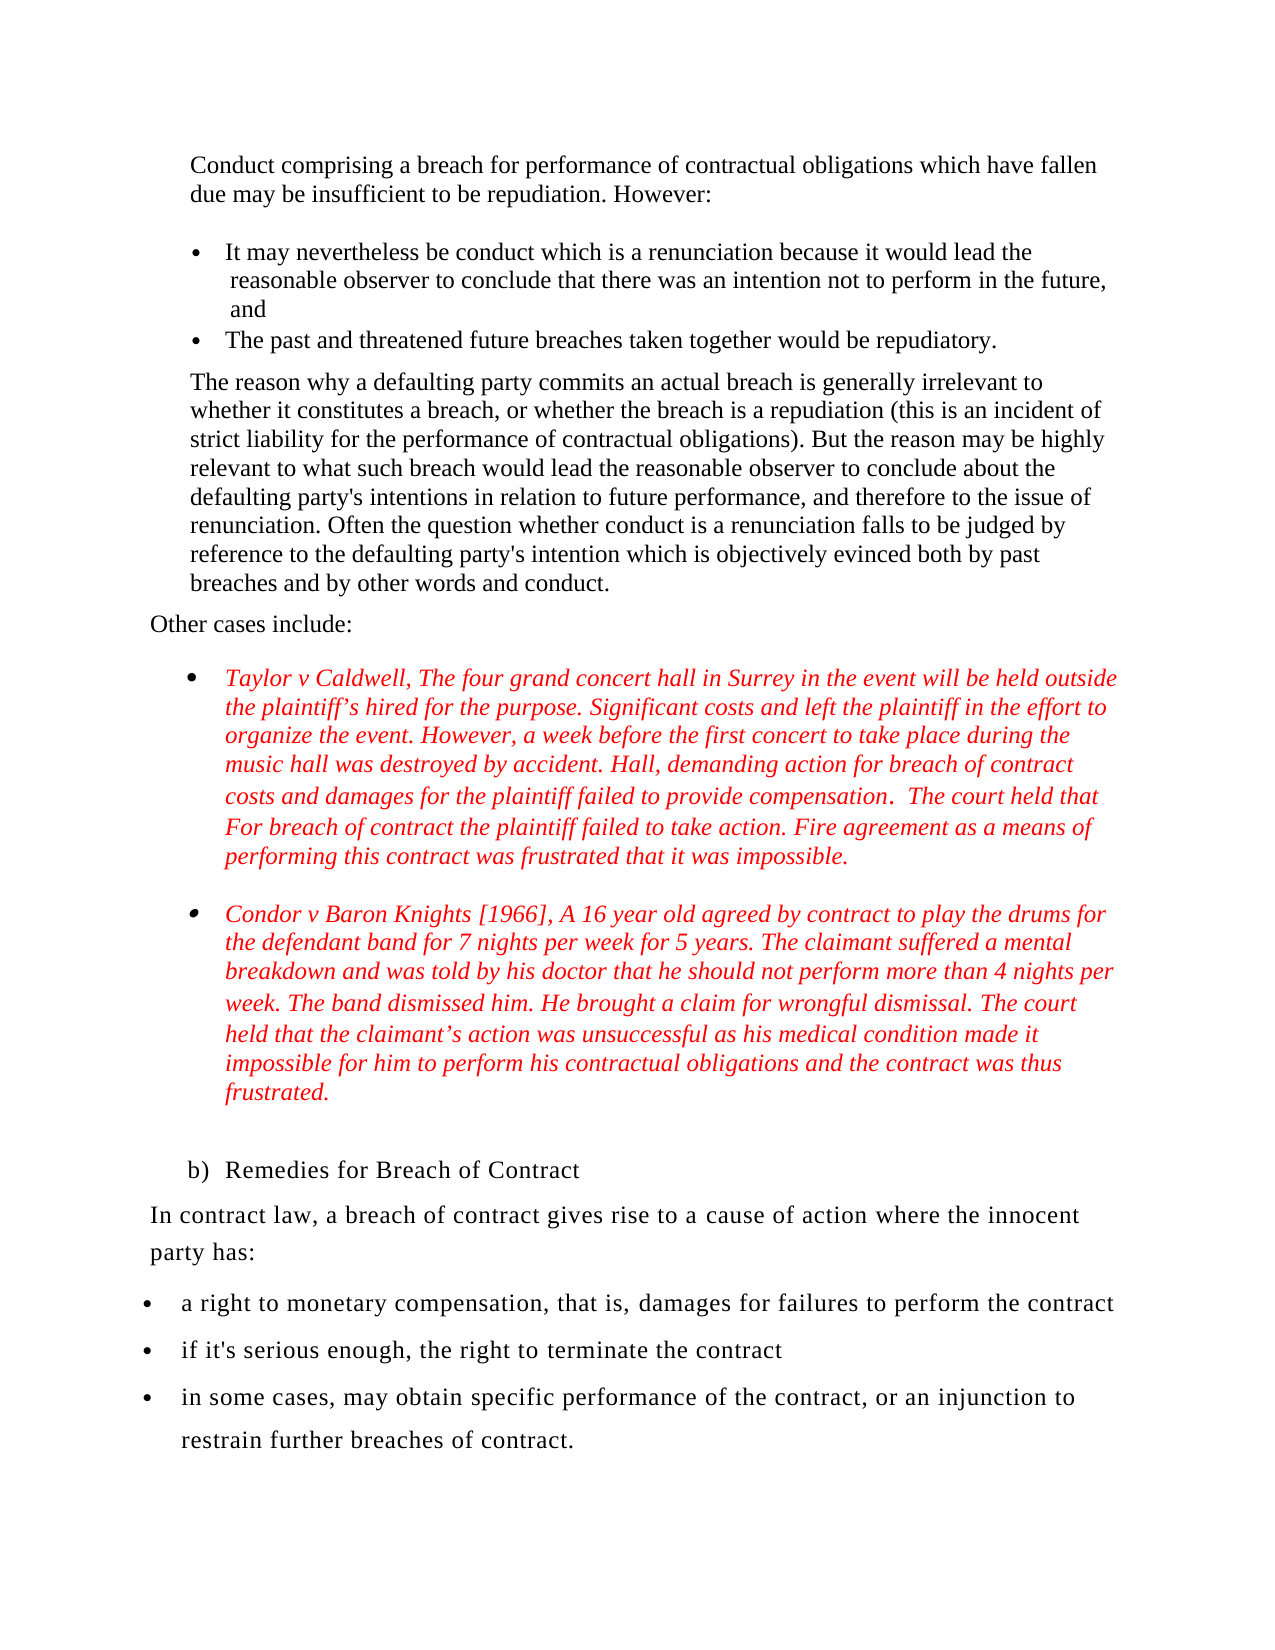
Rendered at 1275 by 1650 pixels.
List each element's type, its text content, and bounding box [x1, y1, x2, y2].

list Taylor v Caldwell, The four grand concert hall in Surrey in the event will be held outside the plaintiff’s hired for the purpose. Significant costs and left the plaintiff in the effort to organize the event. However, a week before the first concert to take place during the music hall was destroyed by accident. Hall, demanding action for breach of contract costs and damages for the plaintiff failed to provide compensation. The court held that For breach of contract the plaintiff failed to take action. Fire agreement as a means of performing this contract was frustrated that it was impossible. [187, 663, 1125, 869]
text In contract law, a breach of contract gives rise to a cause of action where the innocent party has: [150, 1191, 1125, 1266]
text Conduct comprising a breach for performance of contractual obligations which have fallen due may be insufficient to be repudiation. However: [190, 150, 1125, 207]
list in some cases, may obtain specific performance of the contract, or an injunction to restrain further breaches of contract. [144, 1368, 1125, 1453]
list The past and threatened future breaches taken together would be repudiatory. [192, 325, 1125, 354]
list It may nevertheless be conduct which is a renunciation because it would lead the reasonable observer to conclude that there was an intention not to perform in the future, and [192, 237, 1125, 323]
text The reason why a defaulting party commits an actual breach is generally irrelevant to whether it constitutes a breach, or whether the breach is a repudiation (this is an incident of strict liability for the performance of contractual obligations). But the reason may be highly relevant to what such breach would lead the reasonable observer to conclude about the defaulting party's intentions in relation to future performance, and therefore to the issue of renunciation. Often the question whether conduct is a renunciation falls to be judged by reference to the defaulting party's intention which is objectively evinced both by past breaches and by other words and conduct. [190, 367, 1125, 597]
list a right to monetary compensation, that is, damages for failures to perform the contract [144, 1274, 1125, 1317]
text Other cases include: [150, 609, 1125, 638]
subtitle Remedies for Breach of Contract [187, 1137, 1125, 1183]
list Condor v Baron Knights [1966], A 16 year old agreed by contract to play the drums for the defendant band for 7 nights per week for 5 years. The claimant suffered a mental breakdown and was told by his doctor that he should not perform more than 4 nights per week. The band dismissed him. He brought a claim for wrongful dismissal. The court held that the claimant’s action was unsuccessful as his medical condition made it impossible for him to perform his contractual obligations and the contract was thus frustrated. [187, 899, 1125, 1105]
list if it's serious enough, the right to terminate the contract [144, 1321, 1125, 1364]
